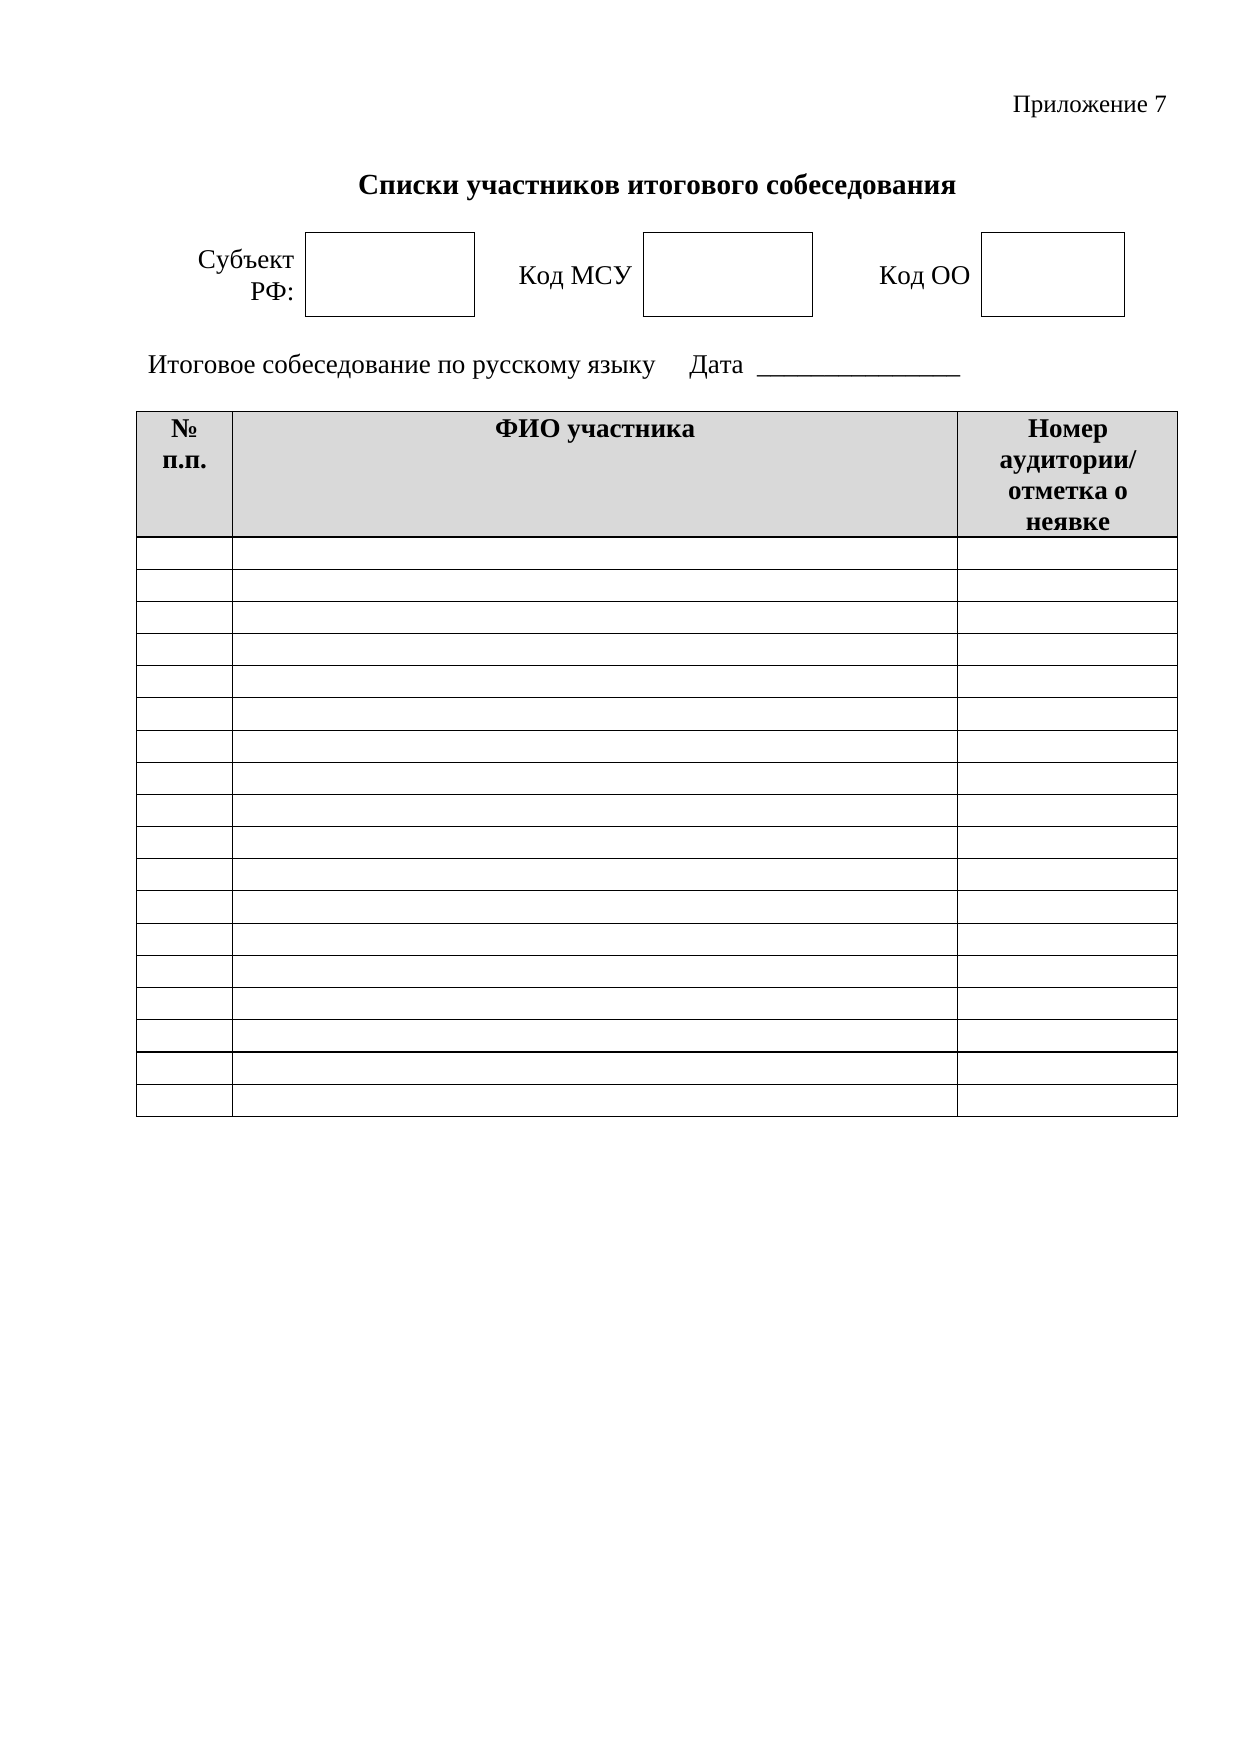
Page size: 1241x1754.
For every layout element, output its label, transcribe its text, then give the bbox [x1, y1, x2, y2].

table_cell [137, 924, 232, 955]
table_cell [958, 924, 1177, 955]
table_cell [958, 1053, 1177, 1083]
table_cell [233, 731, 957, 762]
table_header Субъект РФ: [136, 232, 305, 316]
table_cell [233, 666, 957, 697]
table_cell [233, 1085, 957, 1116]
table_cell [958, 956, 1177, 987]
table_cell [137, 570, 232, 601]
table_cell [137, 1085, 232, 1116]
table_cell [958, 1085, 1177, 1116]
table_cell [233, 859, 957, 890]
table_cell [958, 602, 1177, 633]
table_cell [233, 1020, 957, 1051]
table_header ФИО участника [233, 412, 957, 536]
table_cell [958, 731, 1177, 762]
table_cell [233, 988, 957, 1019]
table_cell [233, 538, 957, 568]
table_cell [958, 827, 1177, 858]
table_cell [958, 891, 1177, 923]
table_cell [233, 1053, 957, 1083]
table_cell [137, 859, 232, 890]
table_header [306, 233, 474, 316]
table_header Номер аудитории/ отметка о неявке [958, 412, 1177, 536]
table_header Код ОО [813, 232, 981, 316]
table_cell [137, 602, 232, 633]
table_cell [233, 827, 957, 858]
table_cell [958, 763, 1177, 794]
table_header № п.п. [137, 412, 232, 536]
table_cell [137, 1020, 232, 1051]
table_cell [137, 666, 232, 697]
table_cell [137, 698, 232, 729]
subtitle Списки участников итогового собеседования [148, 167, 1167, 201]
table_cell [958, 988, 1177, 1019]
table_header Код МСУ [475, 232, 643, 316]
table_cell [958, 634, 1177, 665]
table_cell [233, 698, 957, 729]
table_cell [958, 538, 1177, 568]
table_cell [233, 570, 957, 601]
table_cell [137, 763, 232, 794]
table_cell [958, 1020, 1177, 1051]
text Приложение 7 [148, 89, 1167, 117]
table_cell [958, 570, 1177, 601]
table_cell [233, 891, 957, 923]
table_cell [137, 538, 232, 568]
table_cell [137, 891, 232, 923]
table_cell [137, 956, 232, 987]
table_cell [958, 666, 1177, 697]
table_header [644, 233, 812, 316]
text Итоговое собеседование по русскому языку Дата _______________ [148, 348, 1167, 379]
table_cell [233, 763, 957, 794]
table_cell [137, 731, 232, 762]
table_cell [958, 698, 1177, 729]
table_cell [958, 859, 1177, 890]
table_header [982, 233, 1124, 316]
table_cell [137, 1053, 232, 1083]
table_cell [233, 634, 957, 665]
table_cell [137, 827, 232, 858]
table_cell [137, 634, 232, 665]
table_cell [137, 795, 232, 826]
table_cell [233, 795, 957, 826]
table_cell [137, 988, 232, 1019]
table_cell [233, 956, 957, 987]
table_cell [958, 795, 1177, 826]
table_cell [233, 602, 957, 633]
table_cell [233, 924, 957, 955]
